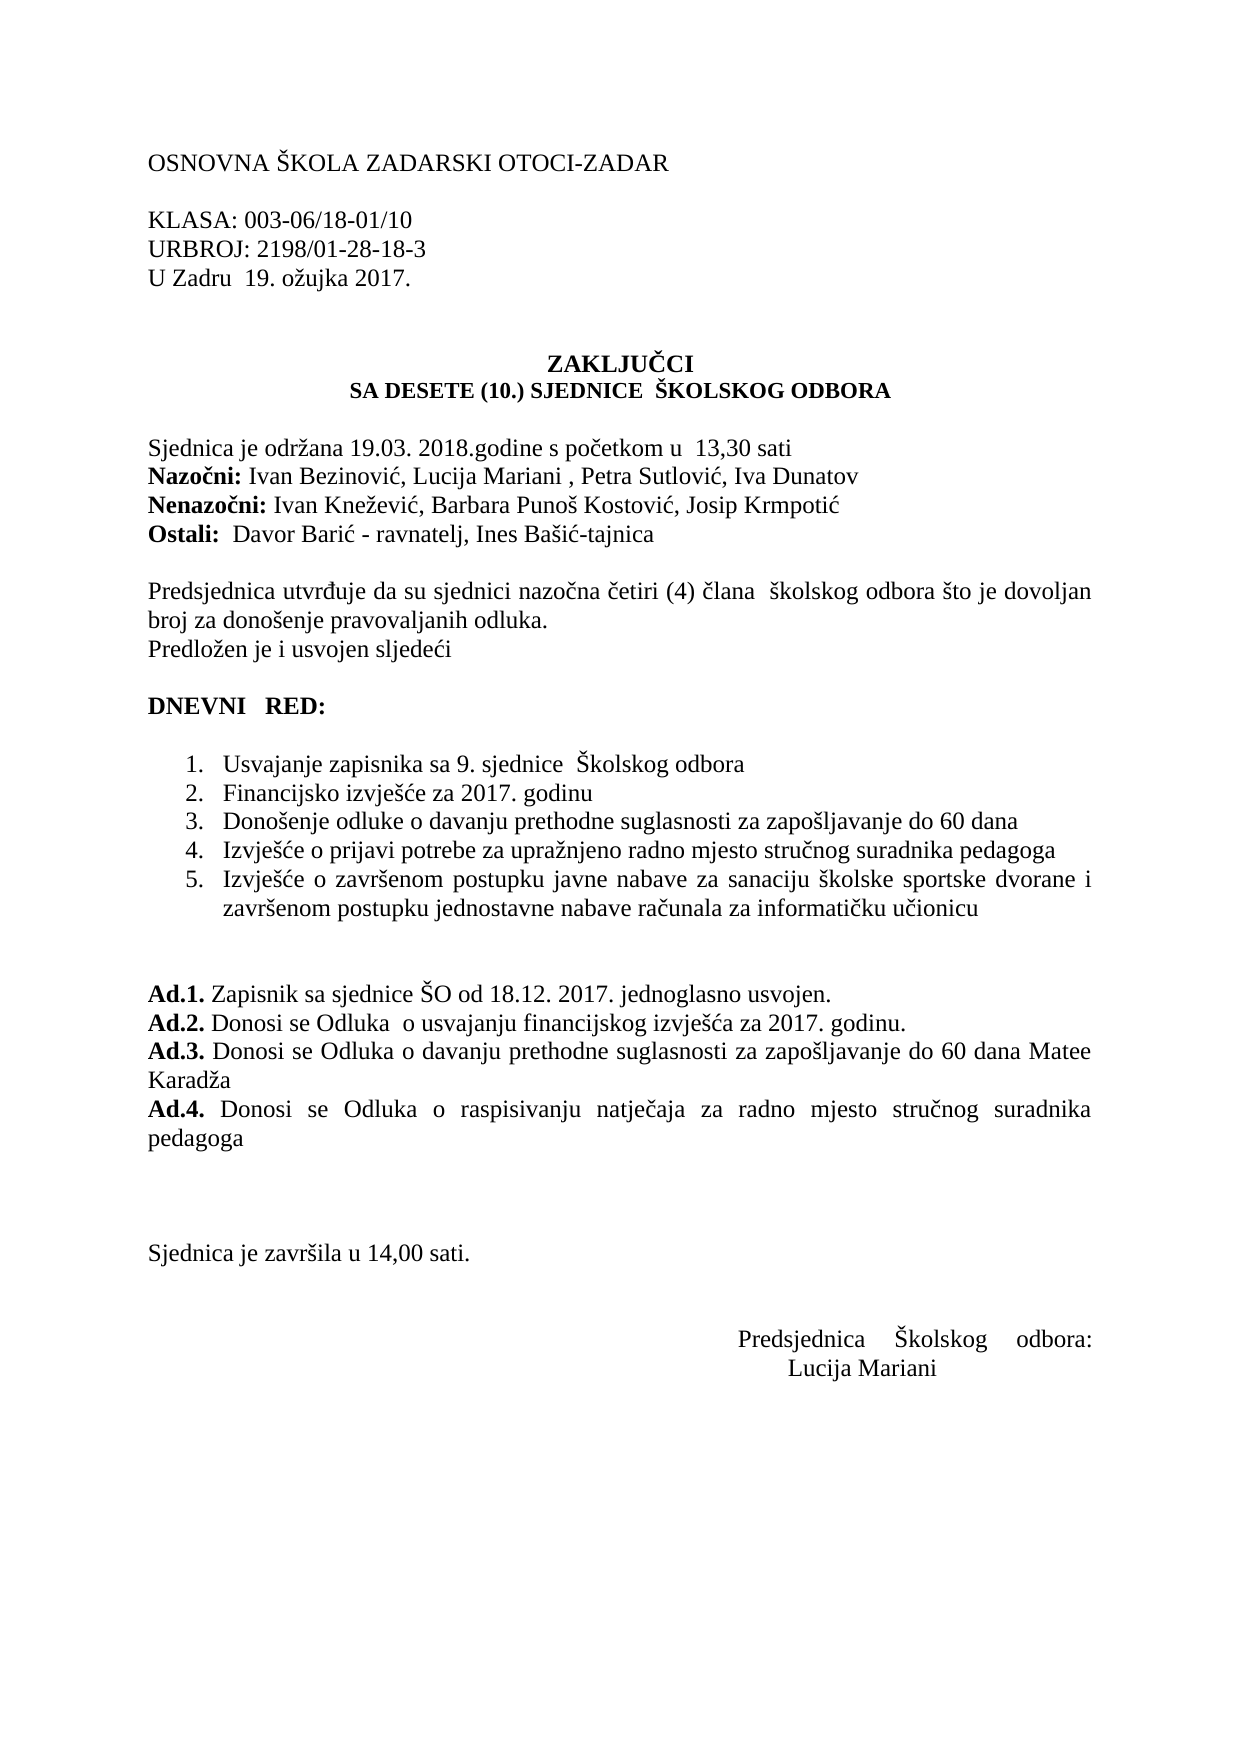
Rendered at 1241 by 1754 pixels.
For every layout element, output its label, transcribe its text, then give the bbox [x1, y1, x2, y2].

subtitle SA DESETE (10.) SJEDNICE ŠKOLSKOG ODBORA [148, 378, 1093, 404]
list Izvješće o prijavi potrebe za upražnjeno radno mjesto stručnog suradnika pedagoga [185, 835, 1093, 864]
text KLASA: 003-06/18-01/10 [148, 205, 1093, 234]
list Financijsko izvješće za 2017. godinu [185, 778, 1093, 806]
text Ad.1. Zapisnik sa sjednice ŠO od 18.12. 2017. jednoglasno usvojen. [148, 979, 1093, 1008]
text Predsjednica utvrđuje da su sjednici nazočna četiri (4) člana školskog odbora što je dovoljan broj za donošenje pravovaljanih odluka. [148, 576, 1093, 634]
text U Zadru 19. ožujka 2017. [148, 263, 1093, 291]
text Ad.2. Donosi se Odluka o usvajanju financijskog izvješća za 2017. godinu. [148, 1008, 1093, 1036]
text Nenazočni: Ivan Knežević, Barbara Punoš Kostović, Josip Krmpotić [148, 490, 1093, 519]
text Ad.3. Donosi se Odluka o davanju prethodne suglasnosti za zapošljavanje do 60 dana Matee Karadža [148, 1036, 1093, 1094]
text Sjednica je završila u 14,00 sati. [148, 1238, 1093, 1266]
text Ostali: Davor Barić - ravnatelj, Ines Bašić-tajnica [148, 519, 1093, 548]
text OSNOVNA ŠKOLA ZADARSKI OTOCI-ZADAR [148, 148, 1093, 176]
list Usvajanje zapisnika sa 9. sjednice Školskog odbora [185, 749, 1093, 778]
text Predsjednica Školskog odbora: Lucija Mariani [664, 1324, 1093, 1381]
subtitle ZAKLJUČCI [148, 349, 1093, 378]
text Predložen je i usvojen sljedeći [148, 634, 1093, 663]
text Sjednica je održana 19.03. 2018.godine s početkom u 13,30 sati [148, 433, 1093, 461]
text DNEVNI RED: [148, 691, 1093, 720]
text URBROJ: 2198/01-28-18-3 [148, 234, 1093, 263]
text Ad.4. Donosi se Odluka o raspisivanju natječaja za radno mjesto stručnog suradnika pedagoga [148, 1094, 1093, 1151]
list Donošenje odluke o davanju prethodne suglasnosti za zapošljavanje do 60 dana [185, 806, 1093, 835]
list Izvješće o završenom postupku javne nabave za sanaciju školske sportske dvorane i završenom postupku jednostavne nabave računala za informatičku učionicu [185, 864, 1093, 921]
text Nazočni: Ivan Bezinović, Lucija Mariani , Petra Sutlović, Iva Dunatov [148, 461, 1093, 490]
